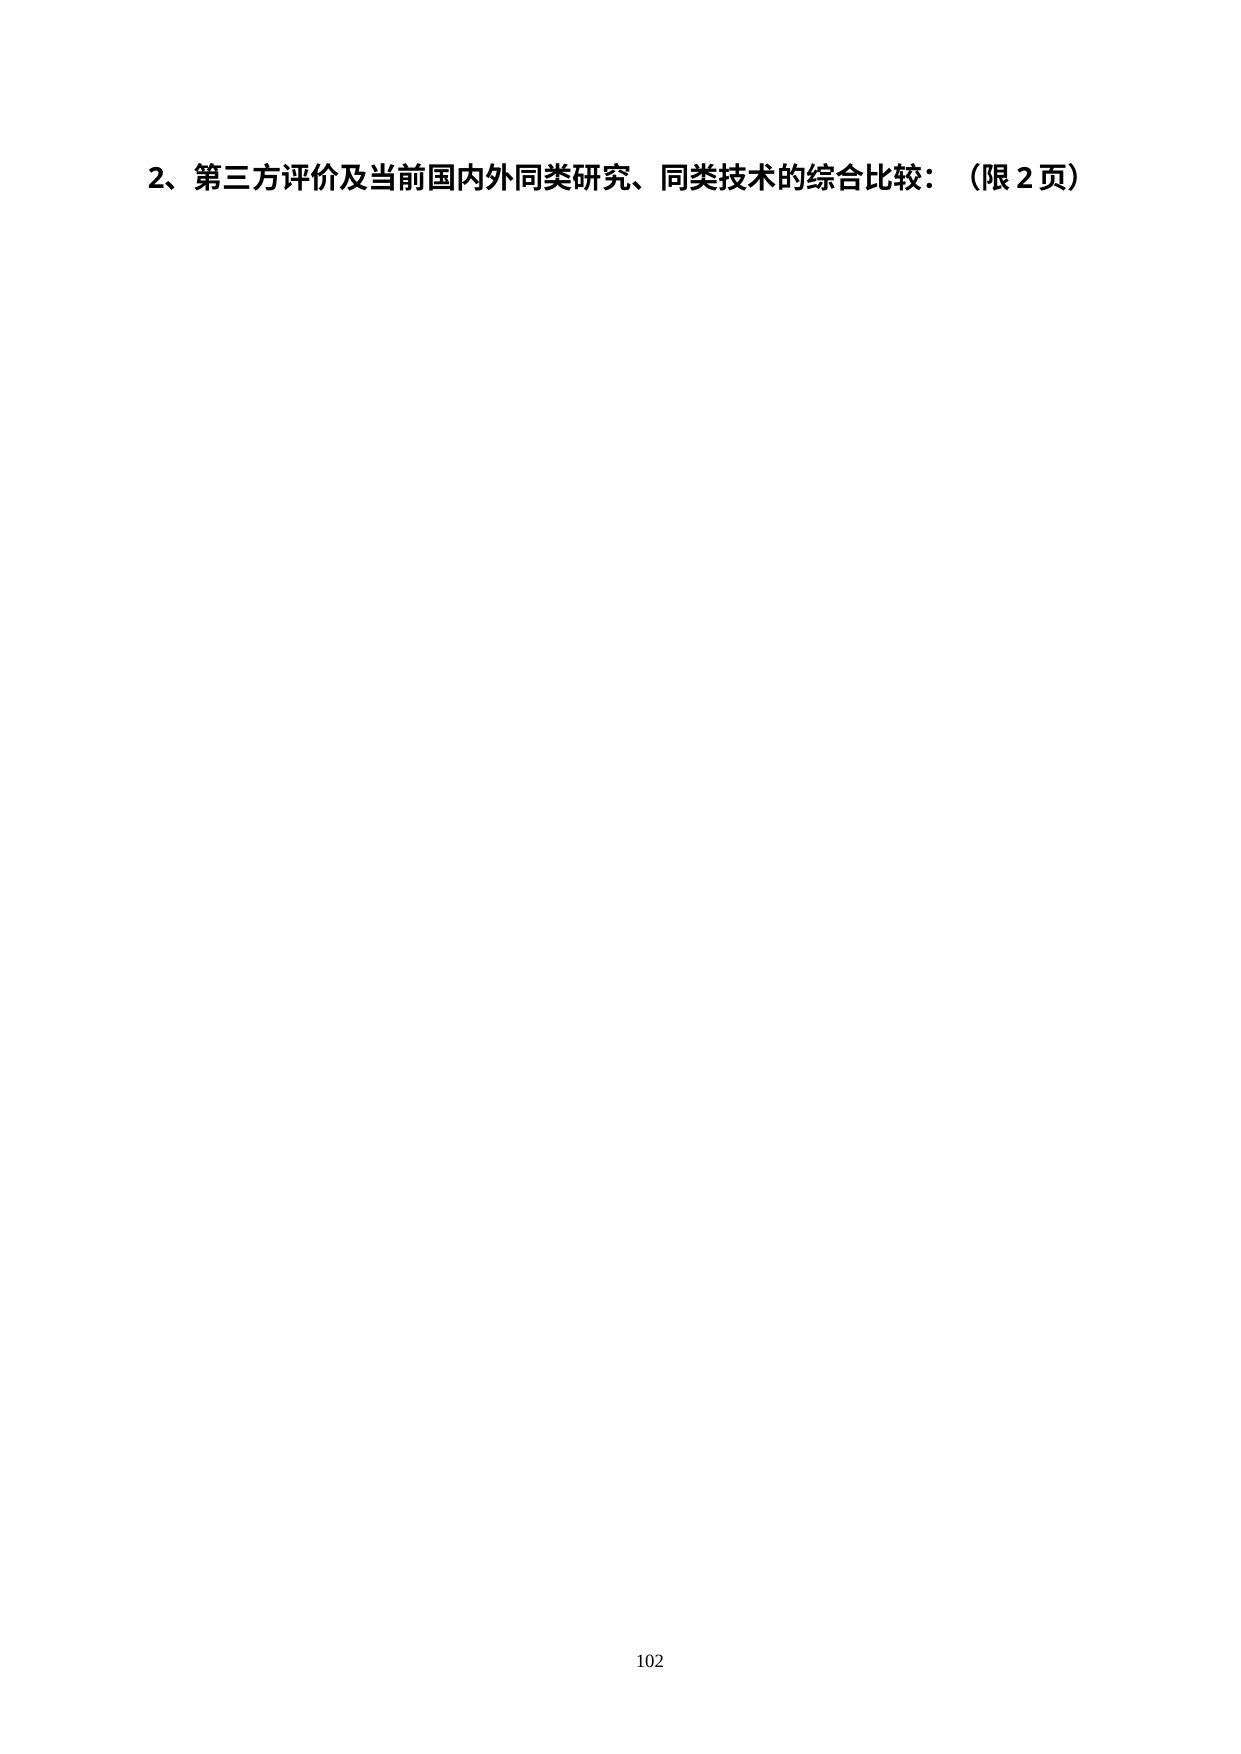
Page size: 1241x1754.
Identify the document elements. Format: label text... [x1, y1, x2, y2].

text 2、第三方评价及当前国内外同类研究、同类技术的综合比较：（限2页） [148, 143, 1152, 208]
